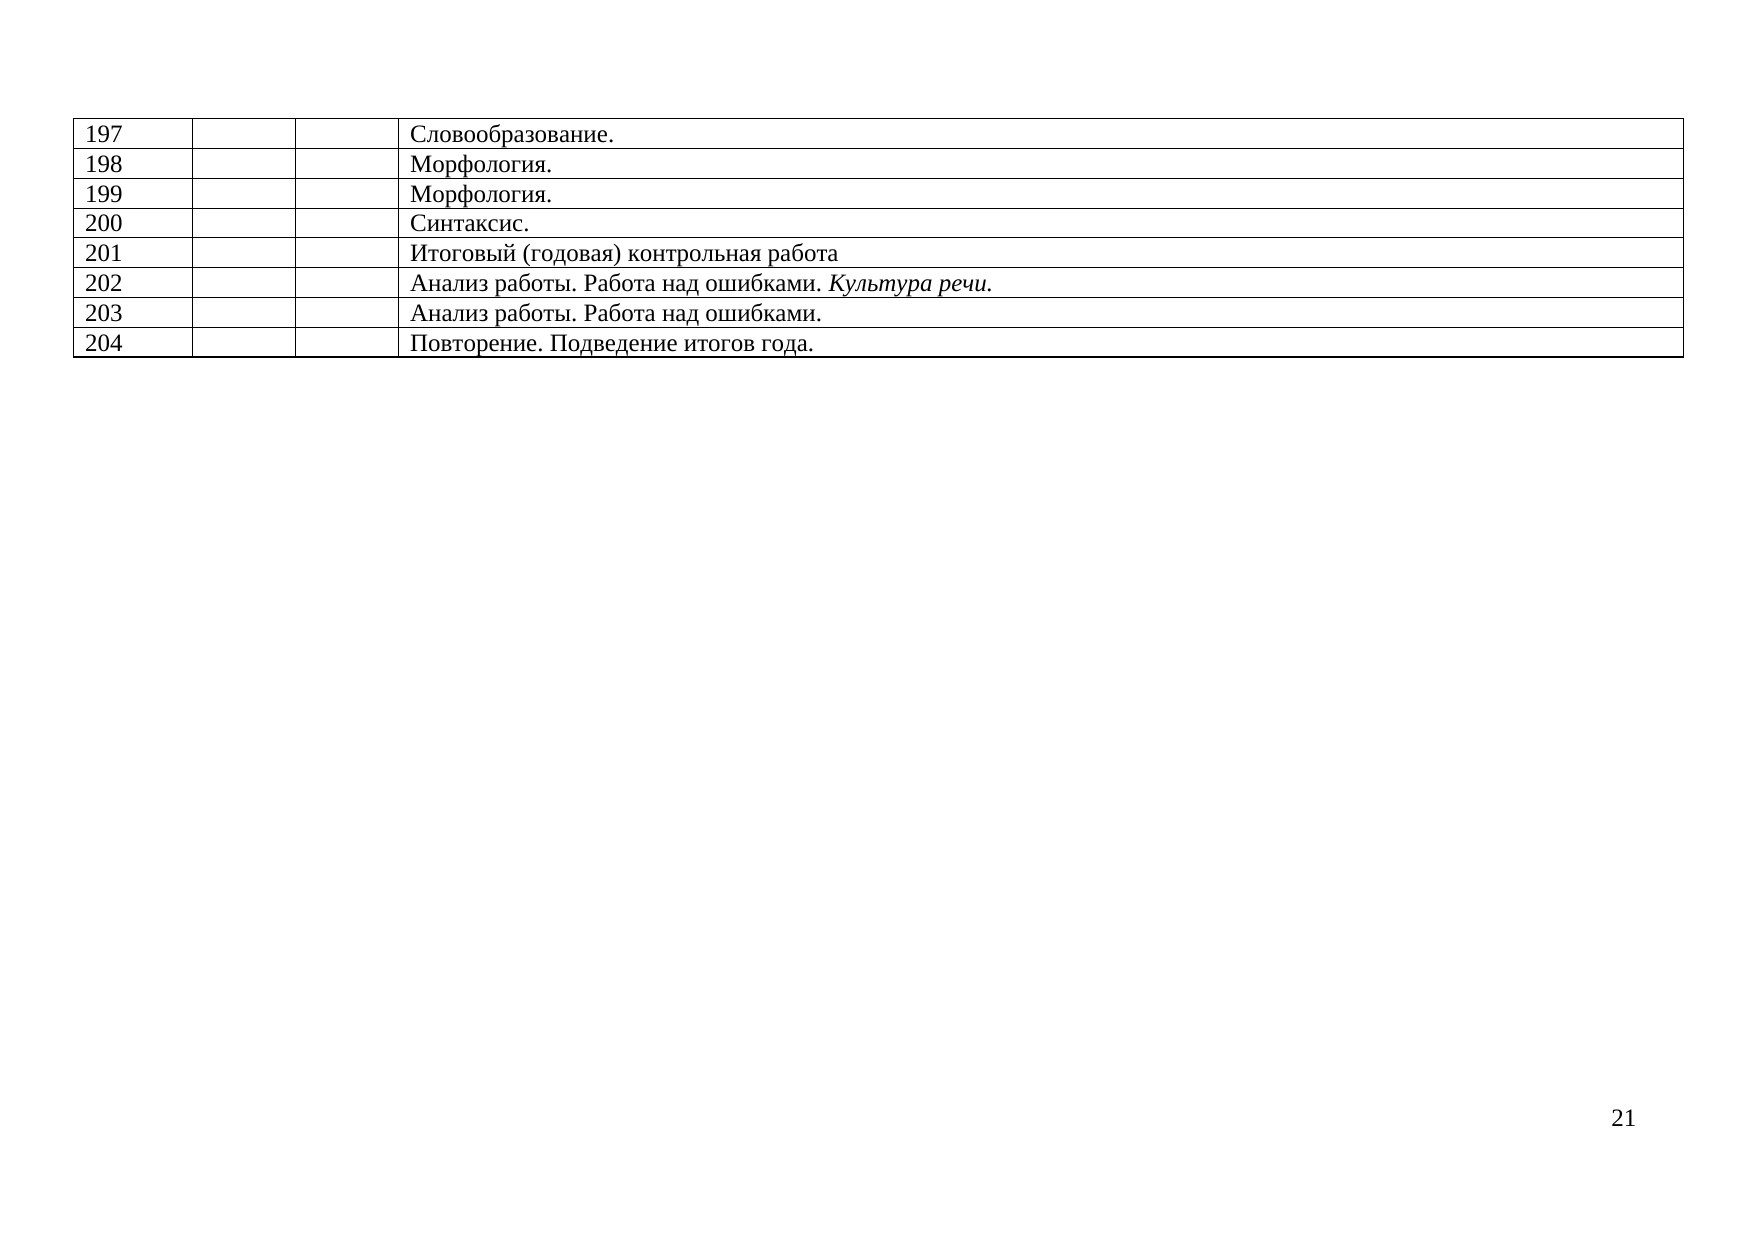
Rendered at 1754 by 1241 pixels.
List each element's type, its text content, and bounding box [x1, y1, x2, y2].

table_cell [296, 268, 398, 297]
table_cell [296, 209, 398, 237]
table_cell Анализ работы. Работа над ошибками. [399, 298, 1683, 327]
table_cell [296, 298, 398, 327]
table_cell 202 [74, 268, 192, 297]
table_cell Морфология. [399, 179, 1683, 207]
table_cell [193, 328, 295, 356]
table_cell [193, 238, 295, 267]
table_cell 204 [74, 328, 192, 356]
table_cell [296, 179, 398, 207]
table_cell [193, 209, 295, 237]
table_cell Итоговый (годовая) контрольная работа [399, 238, 1683, 267]
table_cell 199 [74, 179, 192, 207]
table_cell [296, 238, 398, 267]
table_cell [193, 179, 295, 207]
table_cell [193, 119, 295, 148]
table_cell 198 [74, 149, 192, 178]
table_cell [296, 119, 398, 148]
table_cell 203 [74, 298, 192, 327]
table_cell [193, 149, 295, 178]
table_cell Повторение. Подведение итогов года. [399, 328, 1683, 356]
table_cell [193, 298, 295, 327]
table_cell Синтаксис. [399, 209, 1683, 237]
table_cell 200 [74, 209, 192, 237]
table_cell [296, 328, 398, 356]
table_cell Морфология. [399, 149, 1683, 178]
table_cell 197 [74, 119, 192, 148]
table_cell [296, 149, 398, 178]
table_cell 201 [74, 238, 192, 267]
table_cell Анализ работы. Работа над ошибками. Культура речи. [399, 268, 1683, 297]
table_cell Словообразование. [399, 119, 1683, 148]
table_cell [193, 268, 295, 297]
